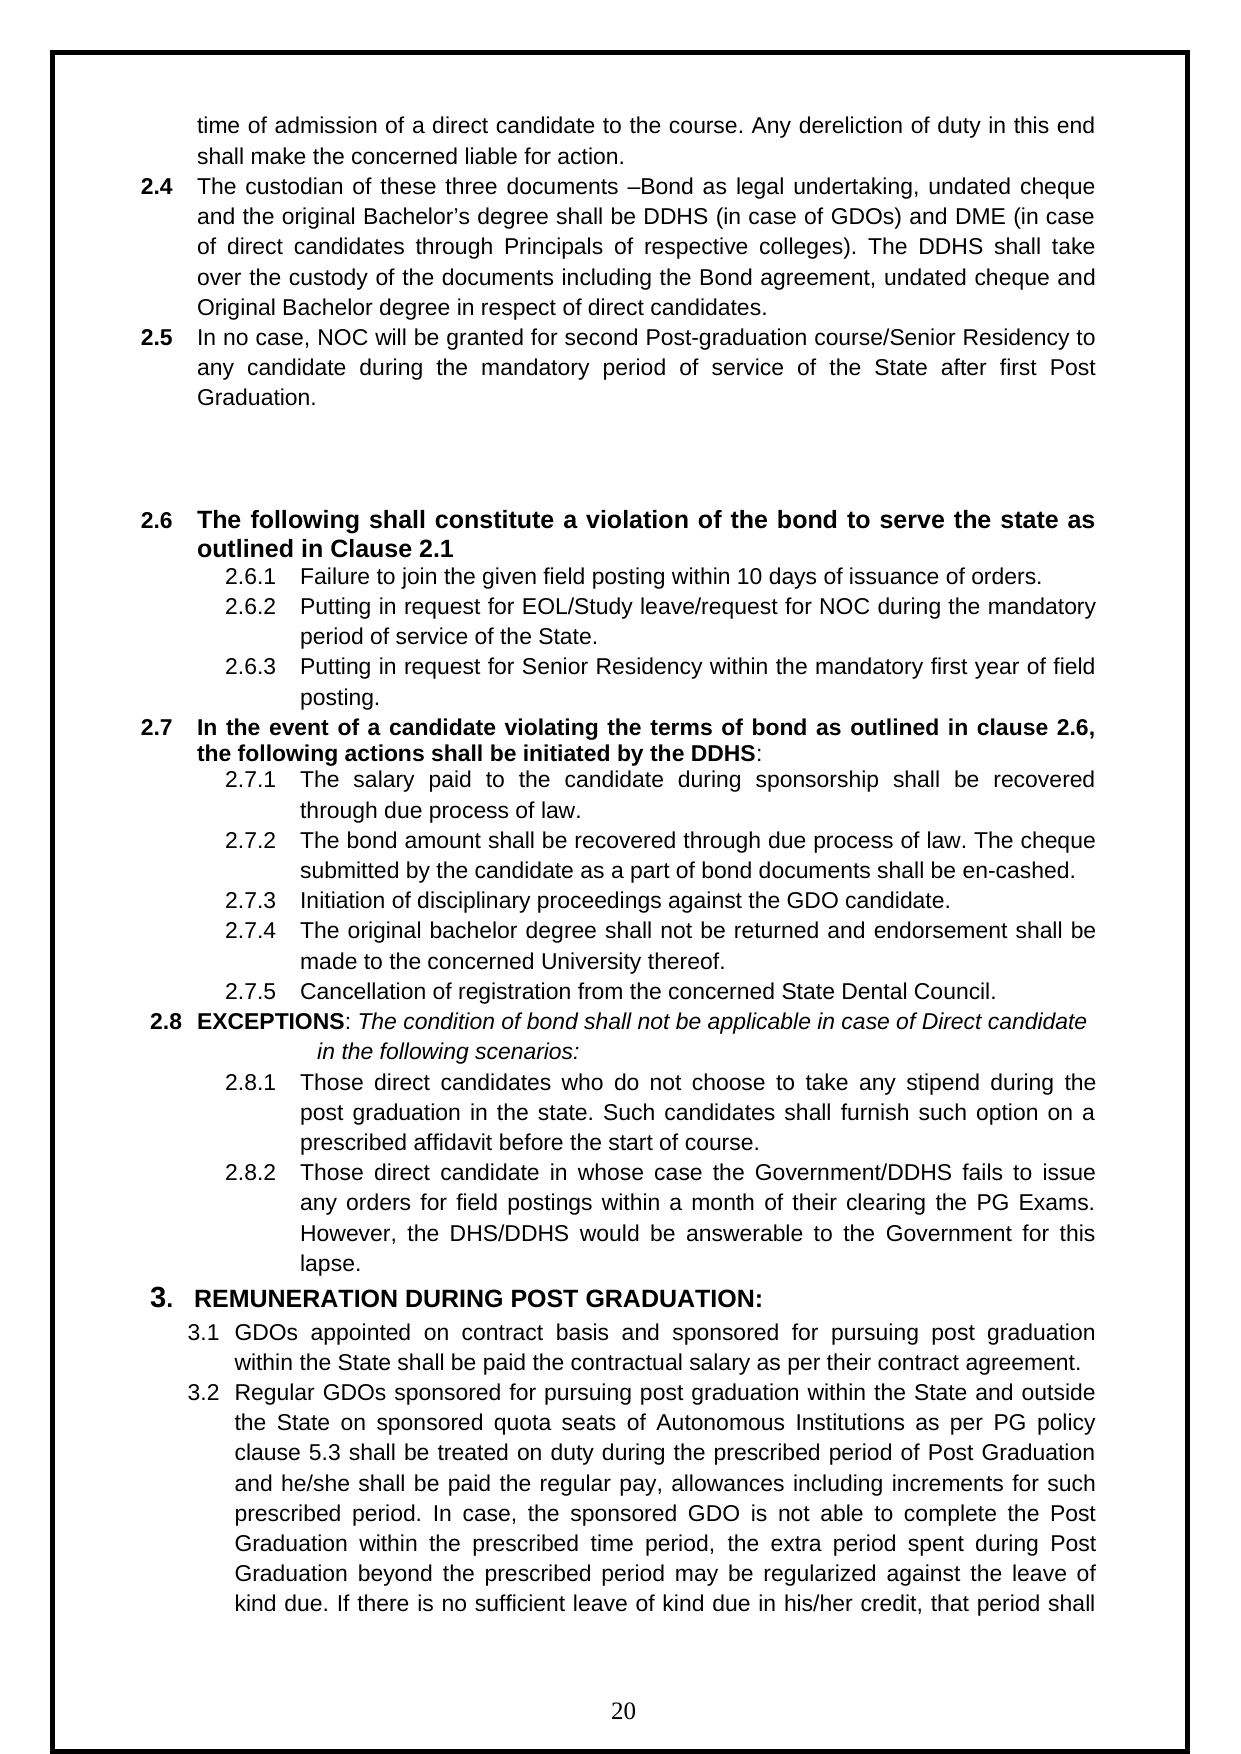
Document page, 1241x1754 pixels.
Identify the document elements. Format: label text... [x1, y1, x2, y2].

list The custodian of these three documents –Bond as legal undertaking, undated cheque and the original Bachelor’s degree shall be DDHS (in case of GDOs) and DME (in case of direct candidates through Principals of respective colleges). The DDHS shall take over the custody of the documents including the Bond agreement, undated cheque and Original Bachelor degree in respect of direct candidates. [141, 173, 1097, 320]
list Putting in request for Senior Residency within the mandatory first year of field posting. [225, 653, 1097, 710]
list The salary paid to the candidate during sponsorship shall be recovered through due process of law. [225, 766, 1097, 823]
text 3. REMUNERATION DURING POST GRADUATION: [150, 1280, 1097, 1313]
list Initiation of disciplinary proceedings against the GDO candidate. [225, 887, 1097, 914]
list The following shall constitute a violation of the bond to serve the state as outlined in Clause 2.1 [141, 505, 1097, 563]
list Putting in request for EOL/Study leave/request for NOC during the mandatory period of service of the State. [225, 593, 1097, 649]
list Those direct candidate in whose case the Government/DDHS fails to issue any orders for field postings within a month of their clearing the PG Exams. However, the DHS/DDHS would be answerable to the Government for this lapse. [225, 1159, 1097, 1276]
list Failure to join the given field posting within 10 days of issuance of orders. [225, 563, 1097, 589]
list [187, 1379, 1097, 1617]
list EXCEPTIONS: The condition of bond shall not be applicable in case of Direct candidate [150, 1008, 1097, 1034]
list in the following scenarios: [234, 1038, 1097, 1065]
list In the event of a candidate violating the terms of bond as outlined in clause 2.6, the following actions shall be initiated by the DDHS: [141, 714, 1097, 766]
list GDOs appointed on contract basis and sponsored for pursuing post graduation within the State shall be paid the contractual salary as per their contract agreement. [187, 1318, 1097, 1375]
list Cancellation of registration from the concerned State Dental Council. [225, 978, 1097, 1004]
list In no case, NOC will be granted for second Post-graduation course/Senior Residency to any candidate during the mandatory period of service of the State after first Post Graduation. [141, 324, 1097, 411]
list The bond amount shall be recovered through due process of law. The cheque submitted by the candidate as a part of bond documents shall be en-cashed. [225, 827, 1097, 883]
list Those direct candidates who do not choose to take any stipend during the post graduation in the state. Such candidates shall furnish such option on a prescribed affidavit before the start of course. [225, 1068, 1097, 1155]
list The original bachelor degree shall not be returned and endorsement shall be made to the concerned University thereof. [225, 917, 1097, 974]
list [131, 112, 1097, 169]
